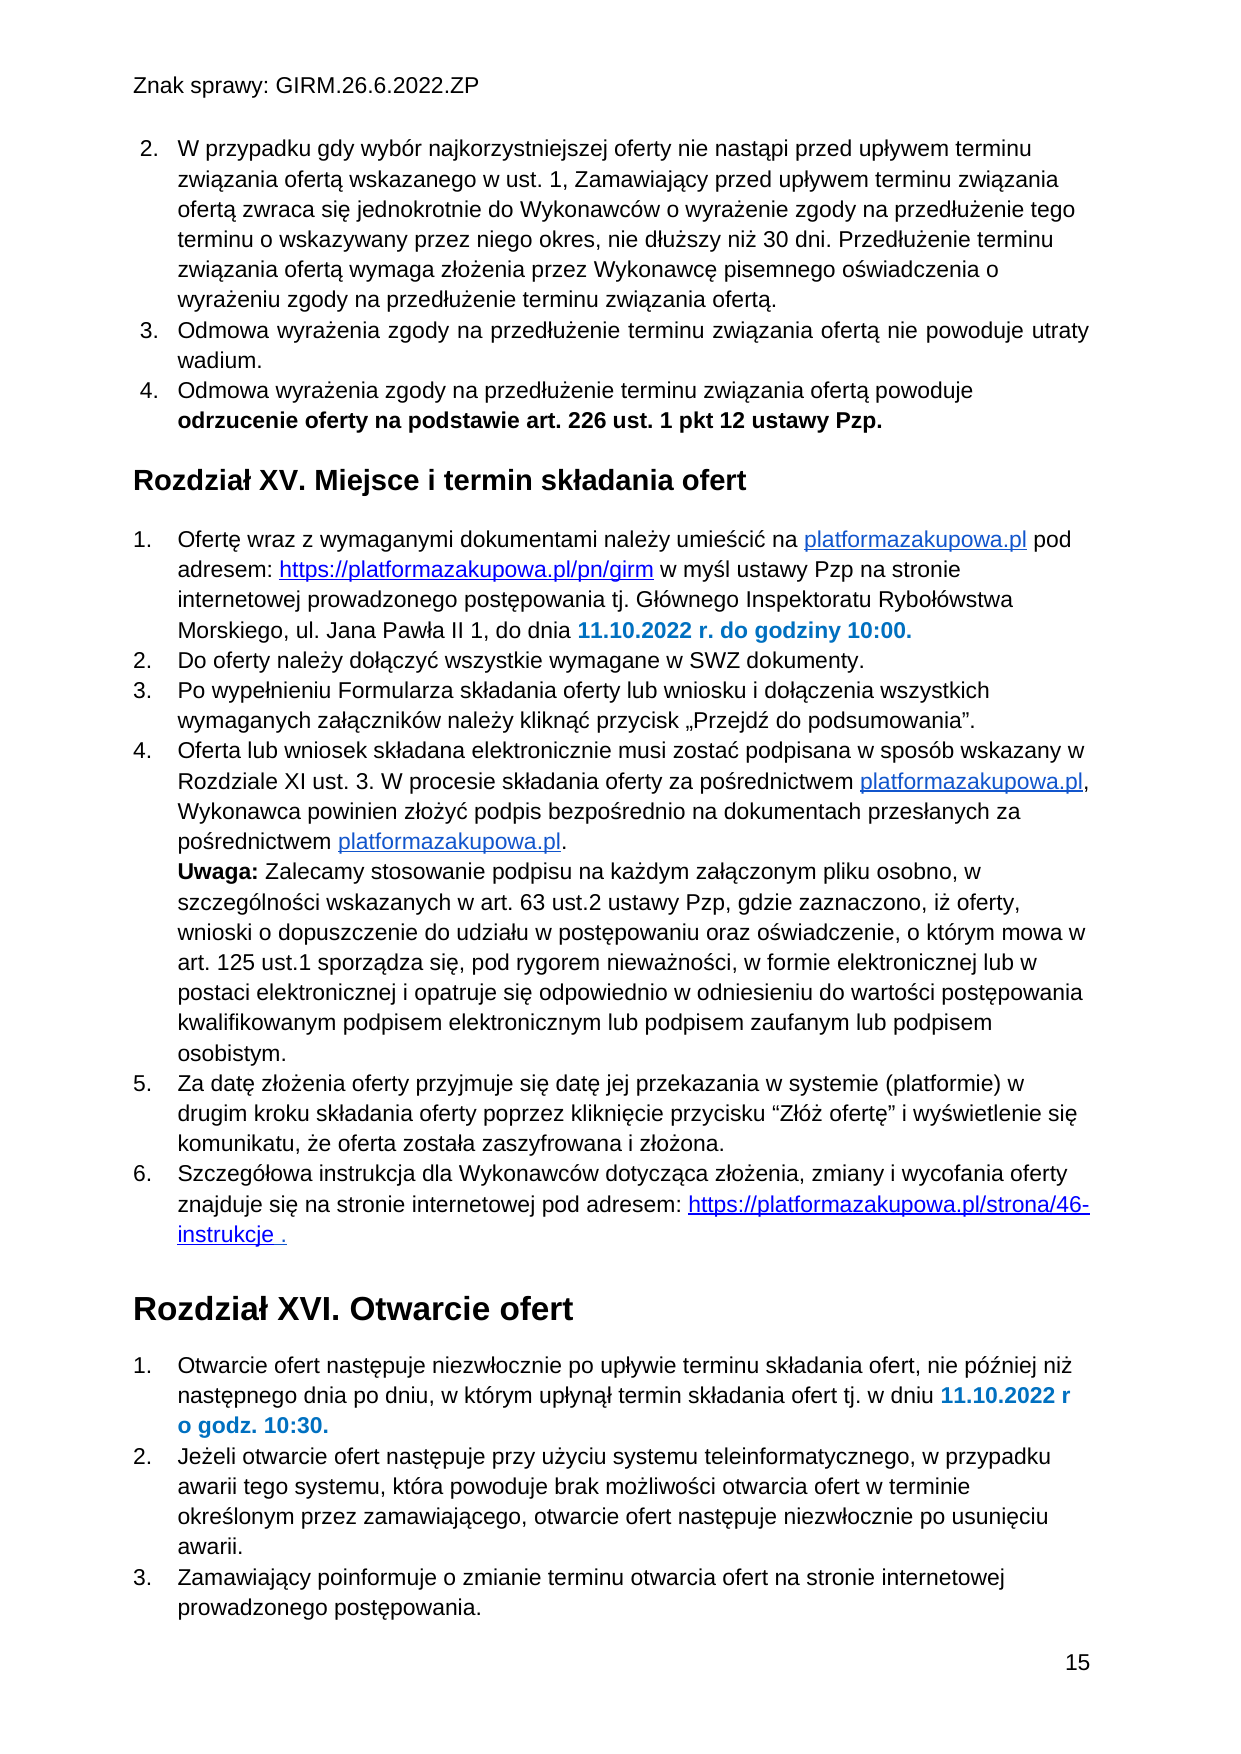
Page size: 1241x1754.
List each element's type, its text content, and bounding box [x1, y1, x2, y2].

list Odmowa wyrażenia zgody na przedłużenie terminu związania ofertą powoduje odrzucenie oferty na podstawie art. 226 ust. 1 pkt 12 ustawy Pzp. [139, 377, 1090, 434]
list Za datę złożenia oferty przyjmuje się datę jej przekazania w systemie (platformie) w drugim kroku składania oferty poprzez kliknięcie przycisku “Złóż ofertę” i wyświetlenie się komunikatu, że oferta została zaszyfrowana i złożona. [133, 1070, 1090, 1157]
list Odmowa wyrażenia zgody na przedłużenie terminu związania ofertą nie powoduje utraty wadium. [139, 317, 1090, 373]
list Jeżeli otwarcie ofert następuje przy użyciu systemu teleinformatycznego, w przypadku awarii tego systemu, która powoduje brak możliwości otwarcia ofert w terminie określonym przez zamawiającego, otwarcie ofert następuje niezwłocznie po usunięciu awarii. [133, 1443, 1090, 1560]
list Ofertę wraz z wymaganymi dokumentami należy umieścić na platformazakupowa.pl pod adresem: https://platformazakupowa.pl/pn/girm w myśl ustawy Pzp na stronie internetowej prowadzonego postępowania tj. Głównego Inspektoratu Rybołówstwa Morskiego, ul. Jana Pawła II 1, do dnia 11.10.2022 r. do godziny 10:00. [133, 526, 1090, 643]
subtitle Rozdział XV. Miejsce i termin składania ofert [133, 462, 1090, 496]
list Zamawiający poinformuje o zmianie terminu otwarcia ofert na stronie internetowej prowadzonego postępowania. [133, 1563, 1090, 1620]
list Oferta lub wniosek składana elektronicznie musi zostać podpisana w sposób wskazany w Rozdziale XI ust. 3. W procesie składania oferty za pośrednictwem platformazakupowa.pl, Wykonawca powinien złożyć podpis bezpośrednio na dokumentach przesłanych za pośrednictwem platformazakupowa.pl. Uwaga: Zalecamy stosowanie podpisu na każdym załączonym pliku osobno, w szczególności wskazanych w art. 63 ust.2 ustawy Pzp, gdzie zaznaczono, iż oferty, wnioski o dopuszczenie do udziału w postępowaniu oraz oświadczenie, o którym mowa w art. 125 ust.1 sporządza się, pod rygorem nieważności, w formie elektronicznej lub w postaci elektronicznej i opatruje się odpowiednio w odniesieniu do wartości postępowania kwalifikowanym podpisem elektronicznym lub podpisem zaufanym lub podpisem osobistym. [133, 737, 1090, 1066]
list W przypadku gdy wybór najkorzystniejszej oferty nie nastąpi przed upływem terminu związania ofertą wskazanego w ust. 1, Zamawiający przed upływem terminu związania ofertą zwraca się jednokrotnie do Wykonawców o wyrażenie zgody na przedłużenie tego terminu o wskazywany przez niego okres, nie dłuższy niż 30 dni. Przedłużenie terminu związania ofertą wymaga złożenia przez Wykonawcę pisemnego oświadczenia o wyrażeniu zgody na przedłużenie terminu związania ofertą. [139, 135, 1090, 313]
list Otwarcie ofert następuje niezwłocznie po upływie terminu składania ofert, nie później niż następnego dnia po dniu, w którym upłynął termin składania ofert tj. w dniu 11.10.2022 r o godz. 10:30. [133, 1352, 1090, 1439]
list Po wypełnieniu Formularza składania oferty lub wniosku i dołączenia wszystkich wymaganych załączników należy kliknąć przycisk „Przejdź do podsumowania”. [133, 677, 1090, 734]
list Szczegółowa instrukcja dla Wykonawców dotycząca złożenia, zmiany i wycofania oferty znajduje się na stronie internetowej pod adresem: https://platformazakupowa.pl/strona/46-instrukcje . [133, 1160, 1090, 1247]
subtitle Rozdział XVI. Otwarcie ofert [133, 1288, 1090, 1327]
list Do oferty należy dołączyć wszystkie wymagane w SWZ dokumenty. [133, 647, 1090, 673]
